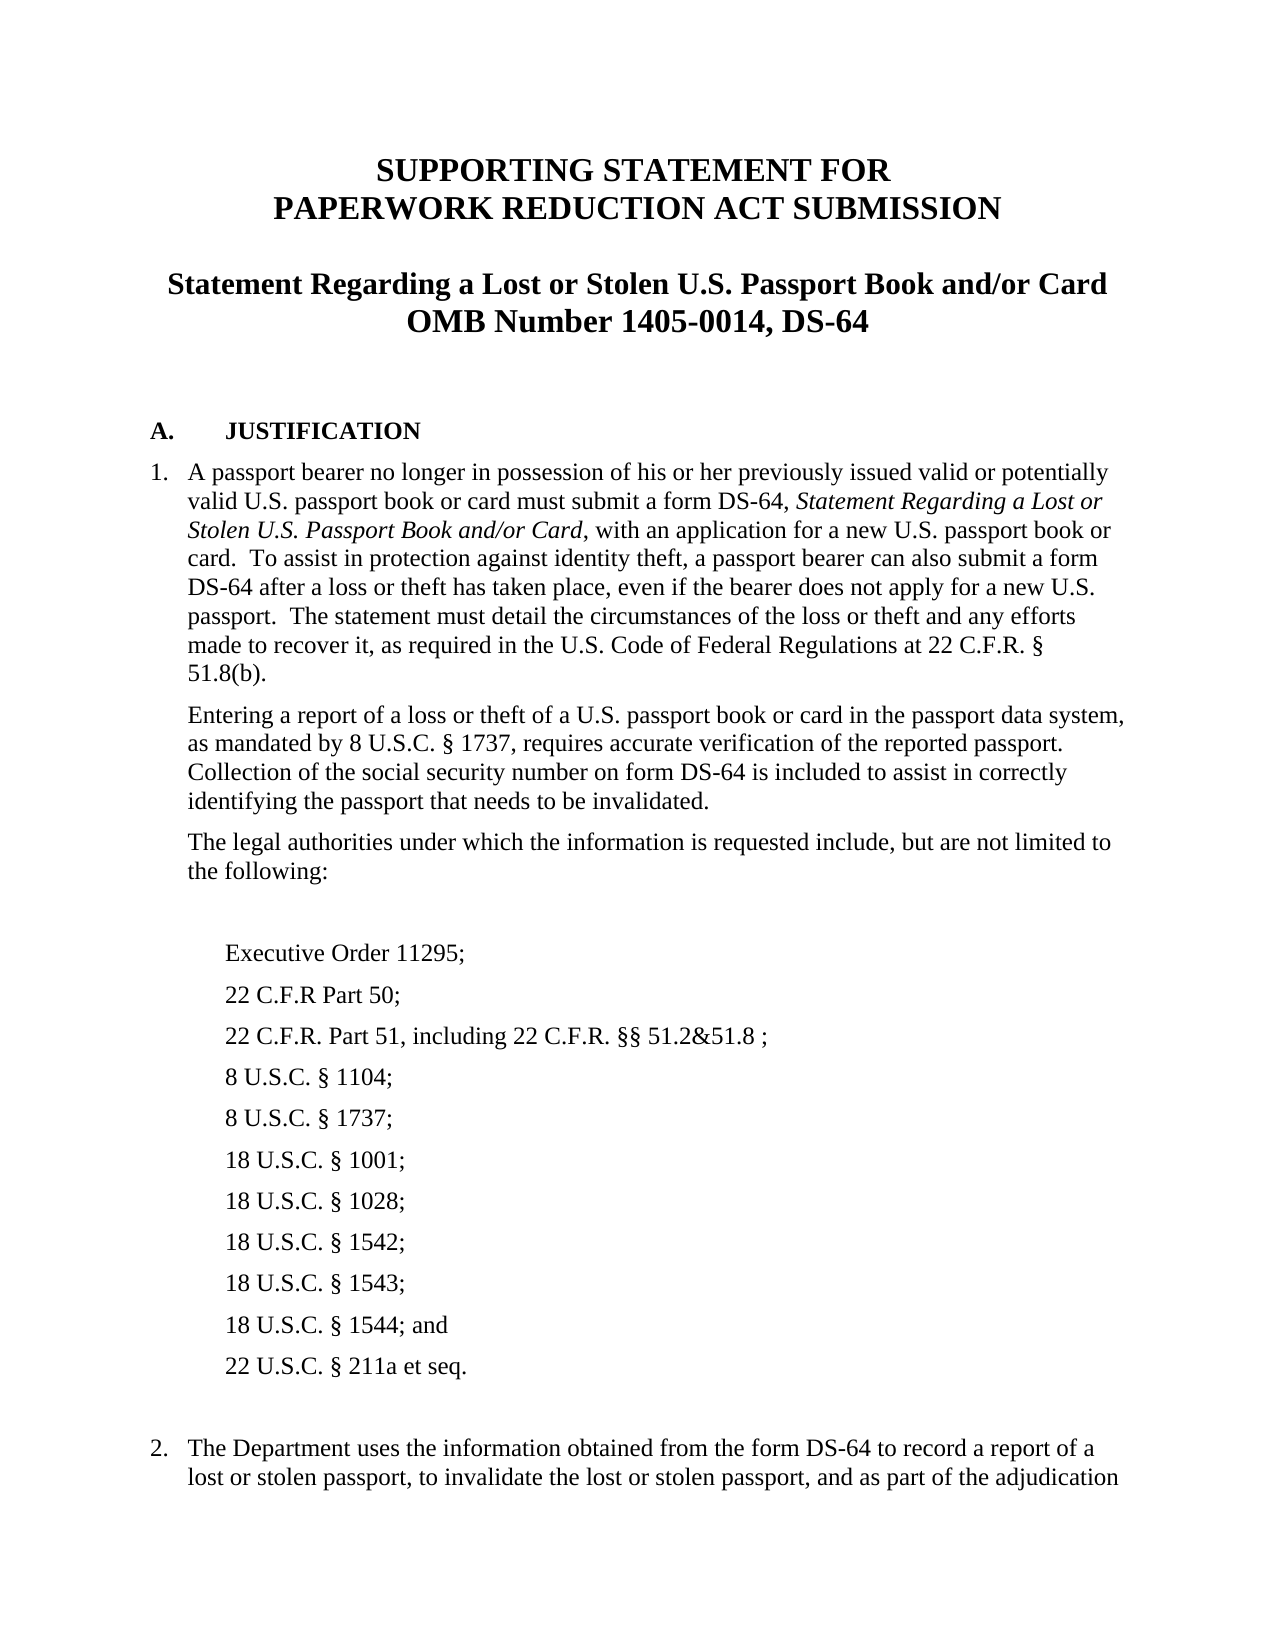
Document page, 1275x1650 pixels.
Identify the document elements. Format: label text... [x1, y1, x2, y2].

list A passport bearer no longer in possession of his or her previously issued valid or potentially valid U.S. passport book or card must submit a form DS-64, Statement Regarding a Lost or Stolen U.S. Passport Book and/or Card, with an application for a new U.S. passport book or card. To assist in protection against identity theft, a passport bearer can also submit a form DS-64 after a loss or theft has taken place, even if the bearer does not apply for a new U.S. passport. The statement must detail the circumstances of the loss or theft and any efforts made to recover it, as required in the U.S. Code of Federal Regulations at 22 C.F.R. § 51.8(b). [150, 457, 1125, 687]
text 8 U.S.C. § 1104; [187, 1062, 1125, 1091]
text 22 C.F.R. Part 51, including 22 C.F.R. §§ 51.2&51.8 ; [187, 1021, 1125, 1050]
text 8 U.S.C. § 1737; [187, 1103, 1125, 1132]
text 18 U.S.C. § 1543; [187, 1268, 1125, 1297]
text 22 C.F.R Part 50; [187, 980, 1125, 1008]
text 18 U.S.C. § 1001; [187, 1145, 1125, 1173]
text 22 U.S.C. § 211a et seq. [187, 1351, 1125, 1380]
text Executive Order 11295; [187, 938, 1125, 967]
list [150, 1433, 1125, 1491]
subtitle A. JUSTIFICATION [150, 416, 1125, 445]
text SUPPORTING STATEMENT FOR PAPERWORK REDUCTION ACT SUBMISSION Statement Regarding a Lost or Stolen U.S. Passport Book and/or Card OMB Number 1405-0014, DS-64 [150, 150, 1125, 339]
text 18 U.S.C. § 1542; [187, 1227, 1125, 1256]
text The legal authorities under which the information is requested include, but are not limited to the following: [187, 827, 1125, 885]
text 18 U.S.C. § 1544; and [187, 1310, 1125, 1338]
text 18 U.S.C. § 1028; [187, 1186, 1125, 1215]
text Entering a report of a loss or theft of a U.S. passport book or card in the passport data system, as mandated by 8 U.S.C. § 1737, requires accurate verification of the reported passport. Collection of the social security number on form DS-64 is included to assist in correctly identifying the passport that needs to be invalidated. [187, 700, 1125, 815]
